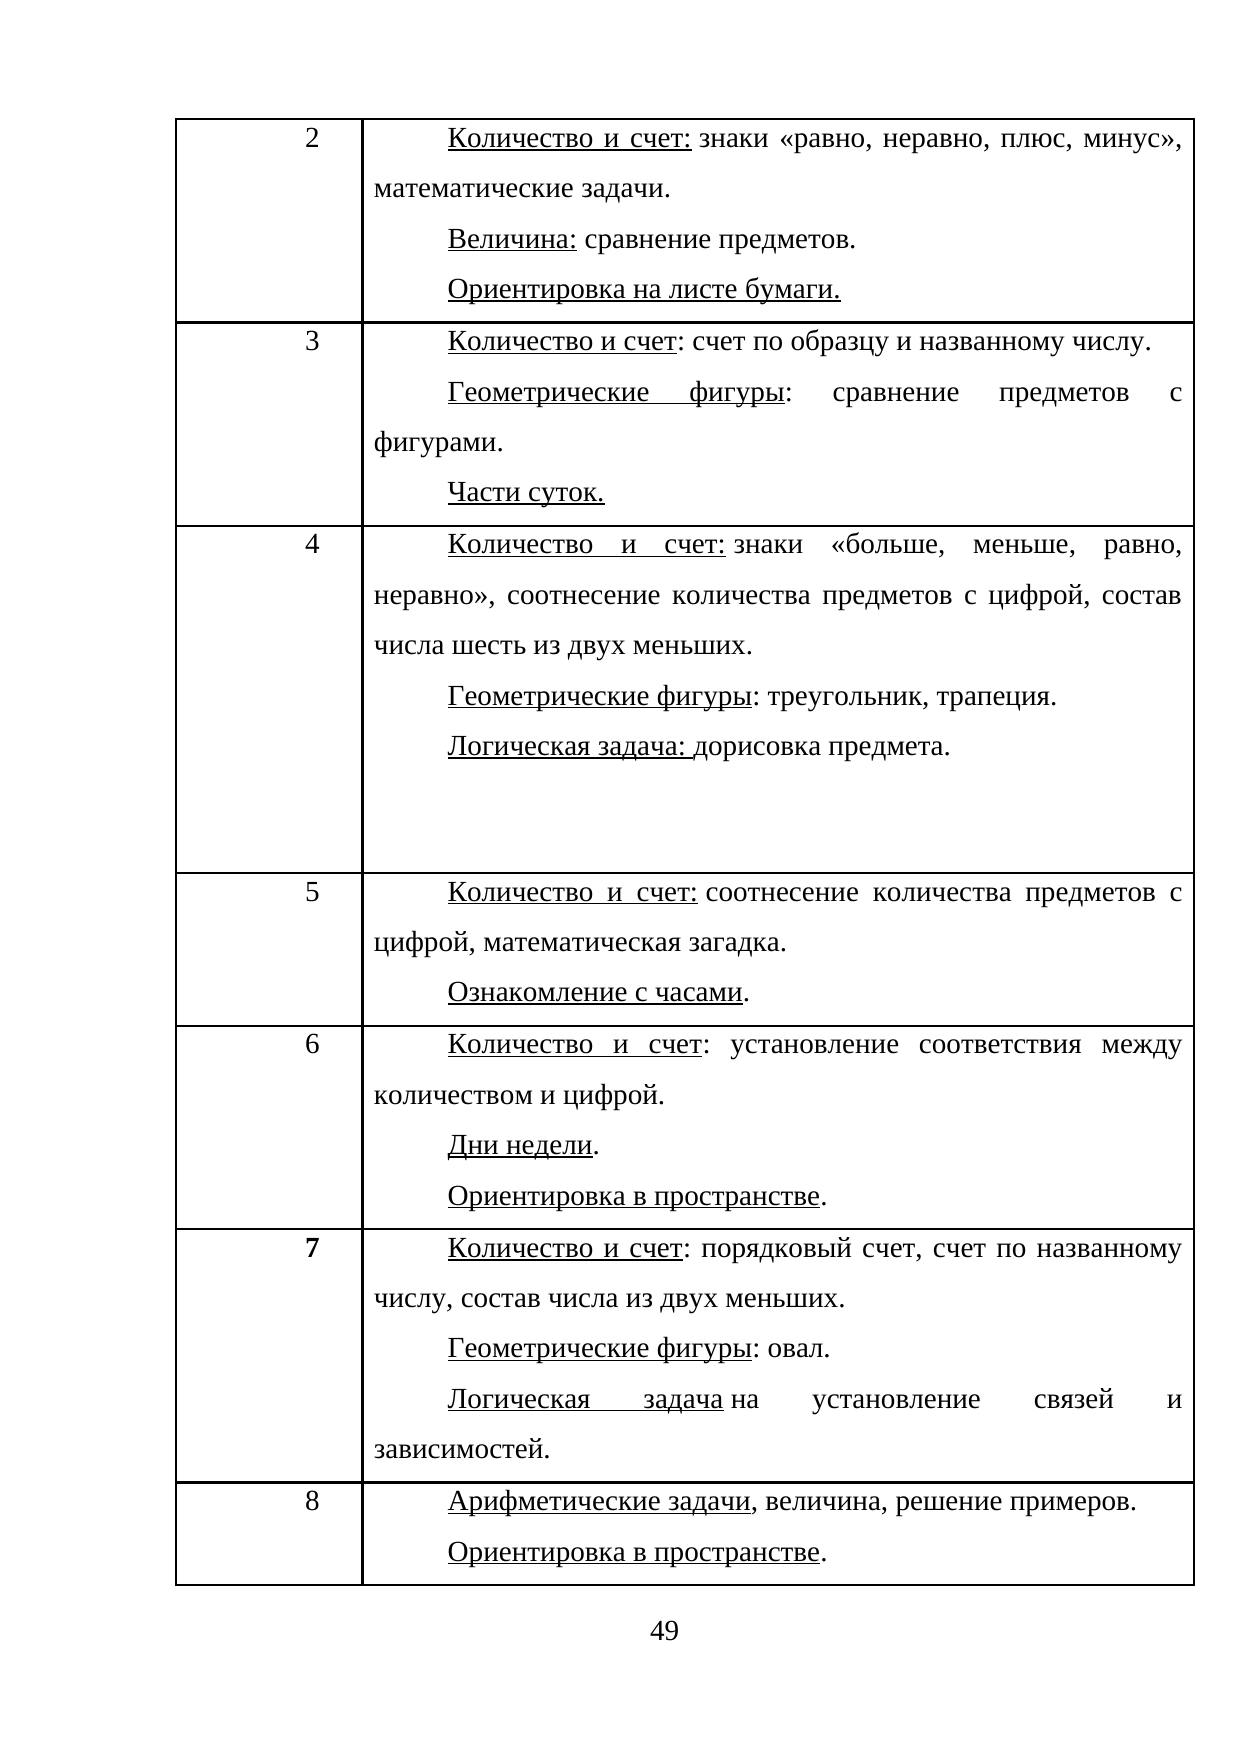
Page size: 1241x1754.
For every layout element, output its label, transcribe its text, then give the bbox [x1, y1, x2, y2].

table_cell Количество и счет: счет по образцу и названному числу. Геометрические фигуры: сравнение предметов с фигурами. Части суток. [364, 324, 1193, 524]
table_cell 4 [177, 527, 361, 872]
table_cell 8 [177, 1484, 361, 1584]
table_cell 6 [177, 1027, 361, 1228]
table_cell Количество и счет: соотнесение количества предметов с цифрой, математическая загадка. Ознакомление с часами. [364, 874, 1193, 1024]
table_cell Количество и счет: знаки «равно, неравно, плюс, минус», математические задачи. Величина: сравнение предметов. Ориентировка на листе бумаги. [364, 120, 1193, 321]
table_cell Количество и счет: порядковый счет, счет по названному числу, состав числа из двух меньших. Геометрические фигуры: овал. Логическая задача на установление связей и зависимостей. [364, 1230, 1193, 1481]
table_cell 7 [177, 1230, 361, 1481]
table_cell Количество и счет: установление соответствия между количеством и цифрой. Дни недели. Ориентировка в пространстве. [364, 1027, 1193, 1228]
table_cell Арифметические задачи, величина, решение примеров. Ориентировка в пространстве. [364, 1484, 1193, 1584]
table_cell 2 [177, 120, 361, 321]
table_cell Количество и счет: знаки «больше, меньше, равно, неравно», соотнесение количества предметов с цифрой, состав числа шесть из двух меньших. Геометрические фигуры: треугольник, трапеция. Логическая задача: дорисовка предмета. [364, 527, 1193, 872]
table_cell 5 [177, 874, 361, 1024]
table_cell 3 [177, 324, 361, 524]
